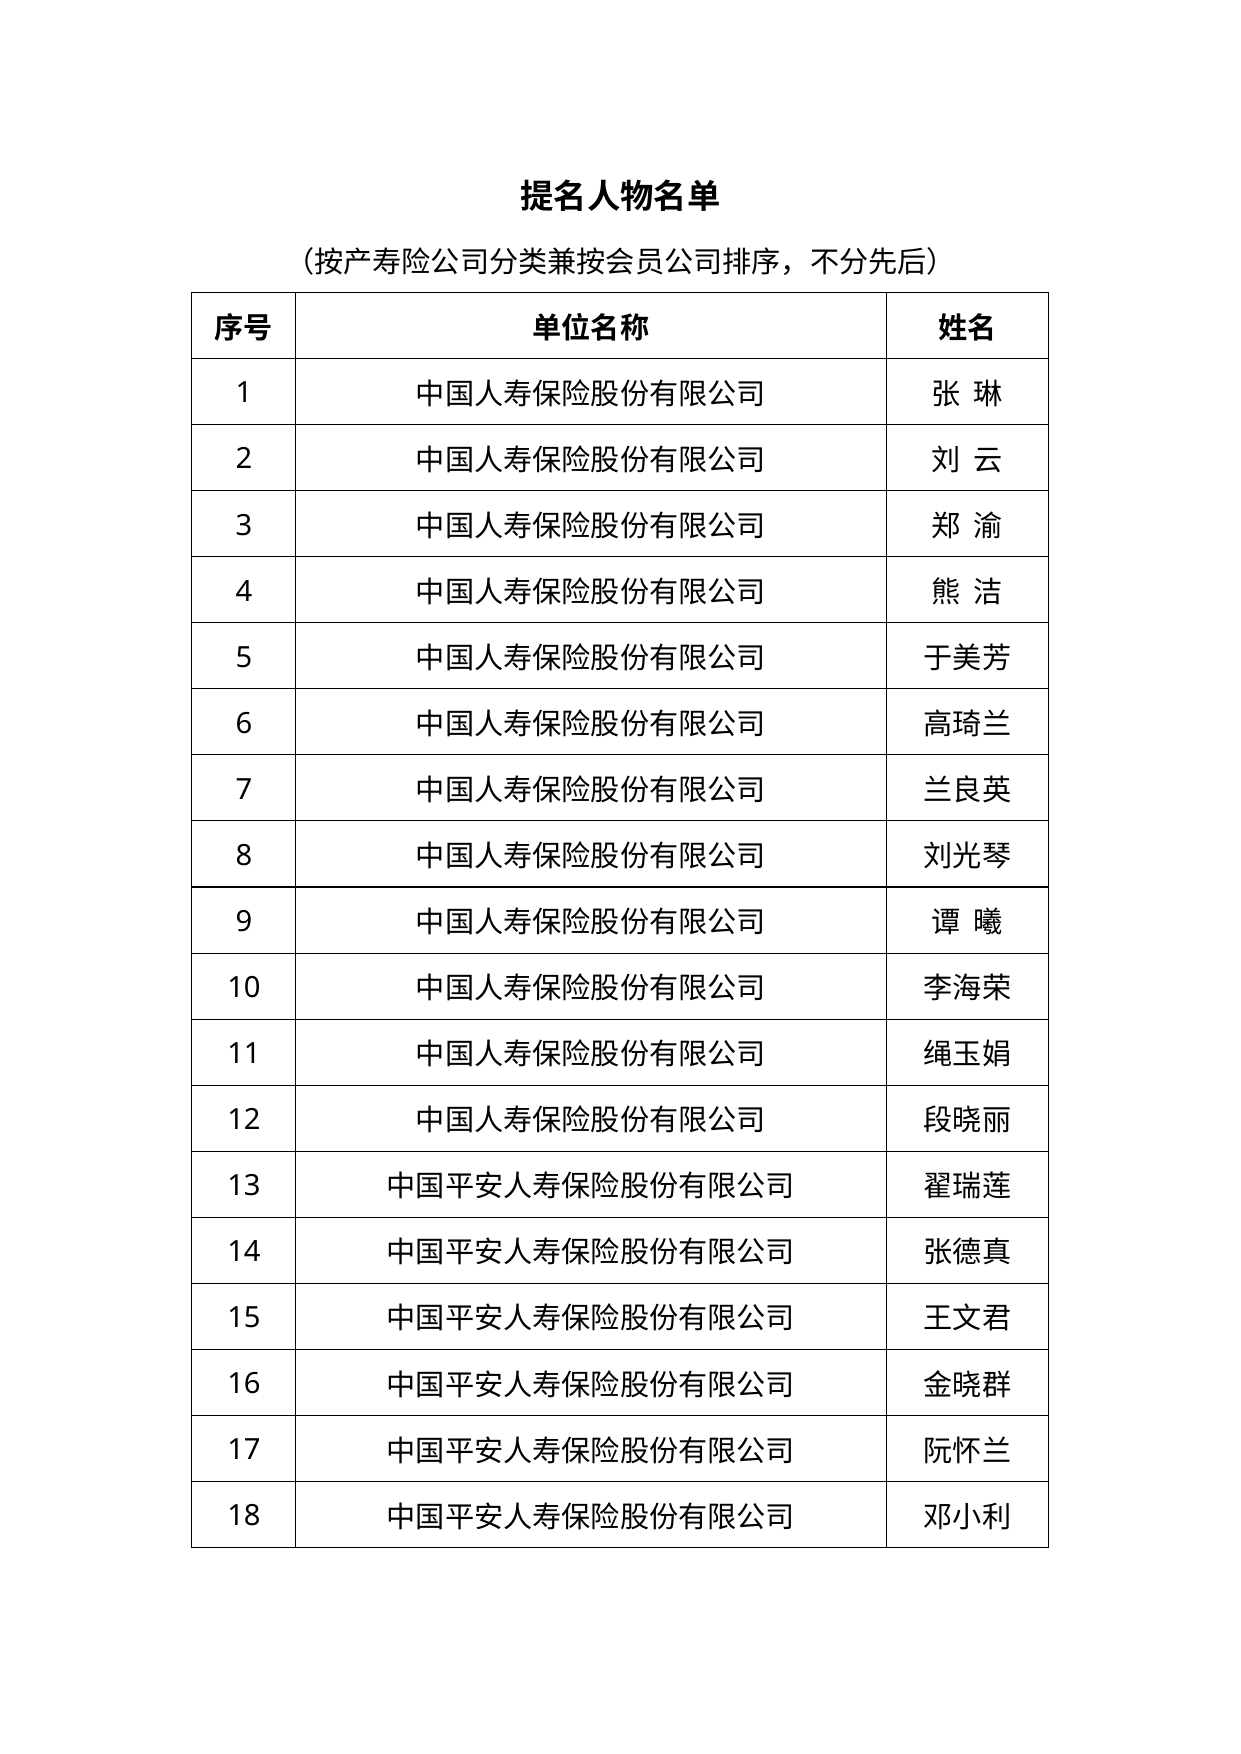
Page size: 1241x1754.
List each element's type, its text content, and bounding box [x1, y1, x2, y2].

table_cell 11 [192, 1020, 295, 1084]
table_cell 中国人寿保险股份有限公司 [296, 888, 886, 952]
table_cell 邓小利 [887, 1482, 1048, 1547]
table_cell 4 [192, 557, 295, 622]
table_cell 中国人寿保险股份有限公司 [296, 1020, 886, 1084]
table_cell 王文君 [887, 1284, 1048, 1349]
table_cell 高琦兰 [887, 689, 1048, 754]
table_cell 中国人寿保险股份有限公司 [296, 359, 886, 424]
text 提名人物名单 [187, 162, 1053, 227]
table_cell 中国人寿保险股份有限公司 [296, 755, 886, 820]
table_cell 7 [192, 755, 295, 820]
table_cell 中国人寿保险股份有限公司 [296, 557, 886, 622]
table_cell 5 [192, 623, 295, 688]
table_cell 9 [192, 888, 295, 952]
table_cell 6 [192, 689, 295, 754]
table_cell 翟瑞莲 [887, 1152, 1048, 1217]
table_cell 17 [192, 1416, 295, 1481]
text （按产寿险公司分类兼按会员公司排序，不分先后） [187, 227, 1053, 292]
table_cell 兰良英 [887, 755, 1048, 820]
table_cell 16 [192, 1350, 295, 1415]
table_cell 中国平安人寿保险股份有限公司 [296, 1152, 886, 1217]
table_cell 13 [192, 1152, 295, 1217]
table_cell 中国人寿保险股份有限公司 [296, 623, 886, 688]
table_cell 金晓群 [887, 1350, 1048, 1415]
table_cell 谭 曦 [887, 888, 1048, 952]
table_cell 中国人寿保险股份有限公司 [296, 821, 886, 886]
table_cell 中国平安人寿保险股份有限公司 [296, 1284, 886, 1349]
table_cell 李海荣 [887, 954, 1048, 1018]
table_cell 2 [192, 425, 295, 490]
table_cell 中国人寿保险股份有限公司 [296, 491, 886, 556]
table_cell 刘光琴 [887, 821, 1048, 886]
table_cell 张 琳 [887, 359, 1048, 424]
table_header 姓名 [887, 293, 1048, 358]
table_cell 15 [192, 1284, 295, 1349]
table_cell 阮怀兰 [887, 1416, 1048, 1481]
table_cell 中国人寿保险股份有限公司 [296, 1086, 886, 1151]
table_cell 熊 洁 [887, 557, 1048, 622]
table_cell 中国人寿保险股份有限公司 [296, 689, 886, 754]
table_cell 于美芳 [887, 623, 1048, 688]
table_cell 12 [192, 1086, 295, 1151]
table_cell 张德真 [887, 1218, 1048, 1283]
table_cell 中国平安人寿保险股份有限公司 [296, 1482, 886, 1547]
table_cell 18 [192, 1482, 295, 1547]
table_cell 14 [192, 1218, 295, 1283]
table_cell 3 [192, 491, 295, 556]
table_cell 1 [192, 359, 295, 424]
table_cell 8 [192, 821, 295, 886]
table_cell 郑 渝 [887, 491, 1048, 556]
table_cell 中国平安人寿保险股份有限公司 [296, 1350, 886, 1415]
table_cell 刘 云 [887, 425, 1048, 490]
table_header 单位名称 [296, 293, 886, 358]
table_cell 中国平安人寿保险股份有限公司 [296, 1416, 886, 1481]
table_cell 段晓丽 [887, 1086, 1048, 1151]
table_header 序号 [192, 293, 295, 358]
table_cell 中国人寿保险股份有限公司 [296, 954, 886, 1018]
table_cell 10 [192, 954, 295, 1018]
table_cell 中国平安人寿保险股份有限公司 [296, 1218, 886, 1283]
table_cell 绳玉娟 [887, 1020, 1048, 1084]
table_cell 中国人寿保险股份有限公司 [296, 425, 886, 490]
